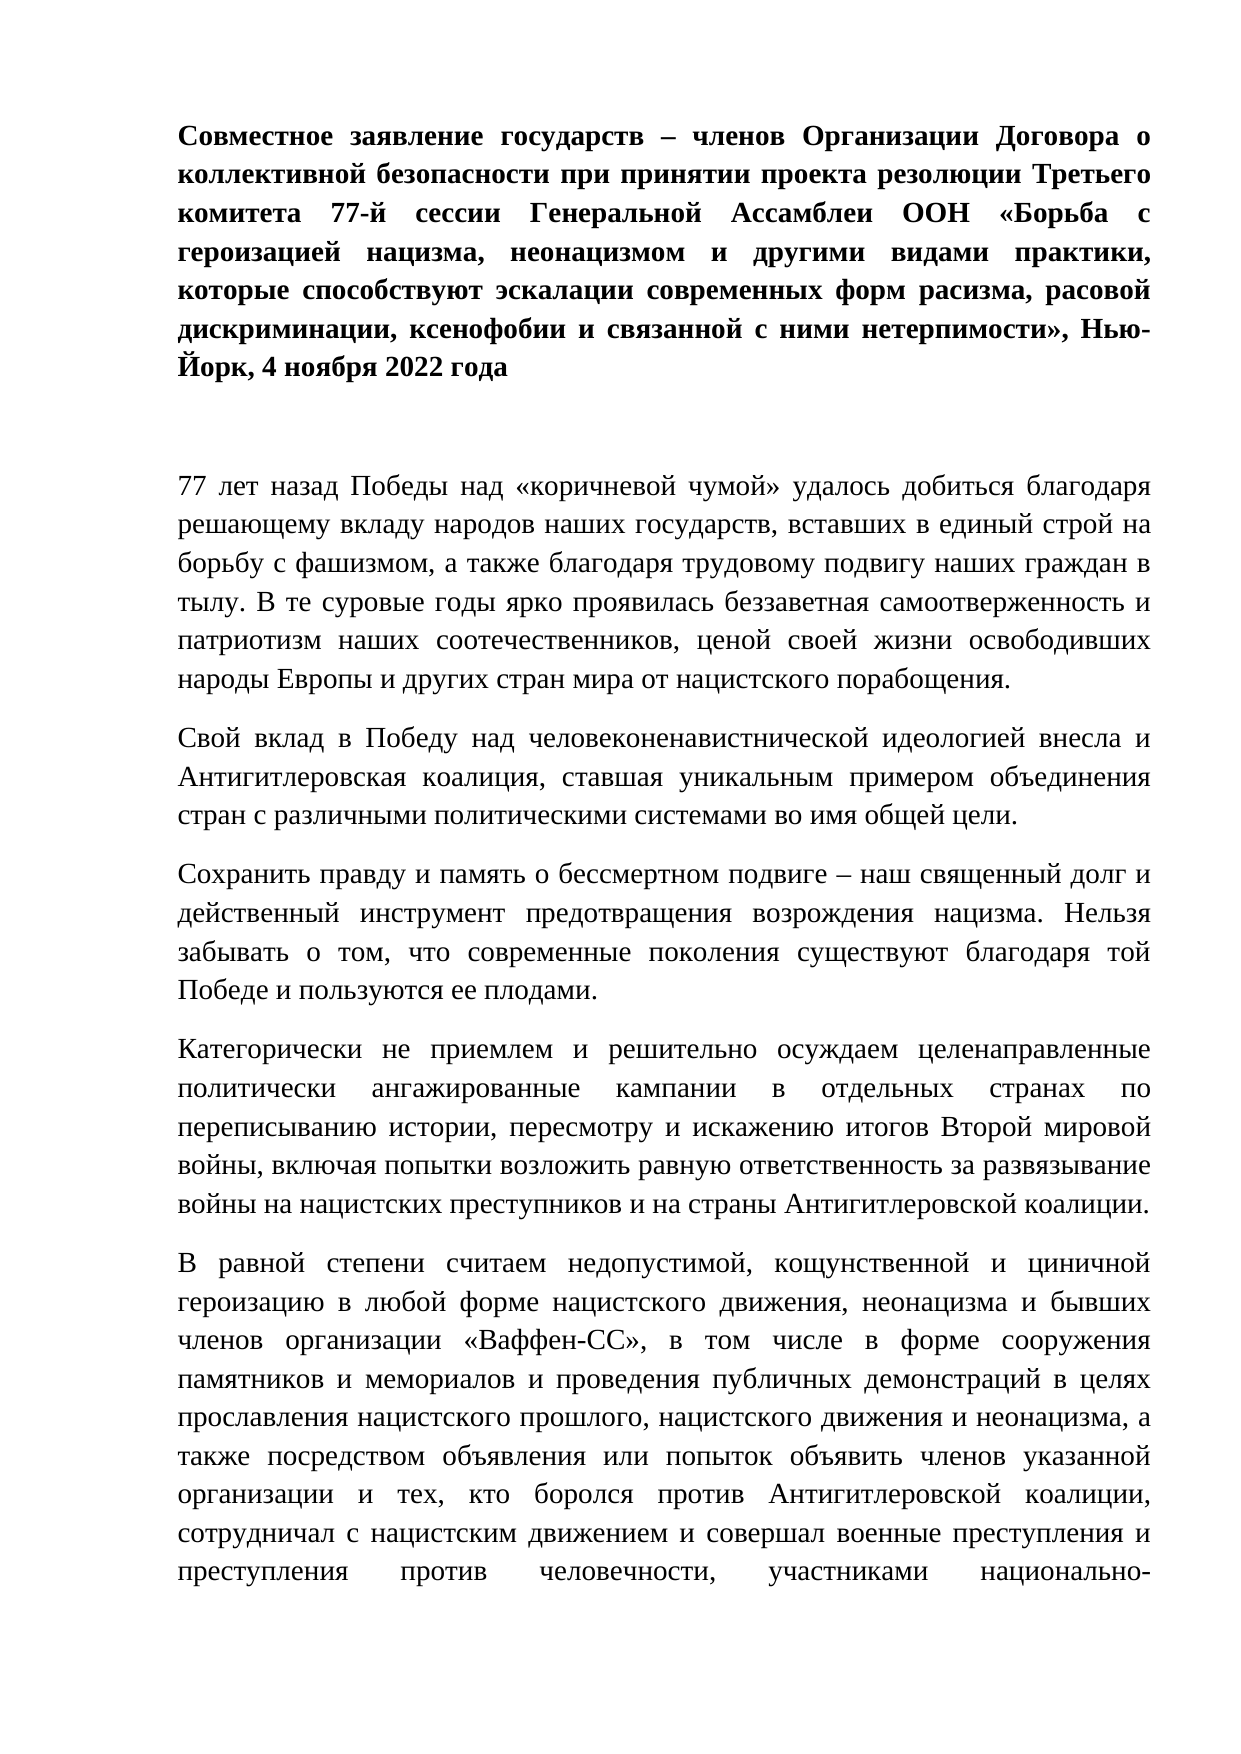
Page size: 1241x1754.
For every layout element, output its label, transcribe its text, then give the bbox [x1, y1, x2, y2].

text Сохранить правду и память о бессмертном подвиге – наш священный долг и действенный инструмент предотвращения возрождения нацизма. Нельзя забывать о том, что современные поколения существуют благодаря той Победе и пользуются ее плодами. [177, 857, 1152, 1006]
text Совместное заявление государств – членов Организации Договора о коллективной безопасности при принятии проекта резолюции Третьего комитета 77-й сессии Генеральной Ассамблеи ООН «Борьба с героизацией нацизма, неонацизмом и другими видами практики, которые способствуют эскалации современных форм расизма, расовой дискриминации, ксенофобии и связанной с ними нетерпимости», Нью-Йорк, 4 ноября 2022 года [177, 118, 1152, 383]
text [177, 1245, 1152, 1587]
text 77 лет назад Победы над «коричневой чумой» удалось добиться благодаря решающему вкладу народов наших государств, вставших в единый строй на борьбу с фашизмом, а также благодаря трудовому подвигу наших граждан в тылу. В те суровые годы ярко проявилась беззаветная самоотверженность и патриотизм наших соотечественников, ценой своей жизни освободивших народы Европы и других стран мира от нацистского порабощения. [177, 468, 1152, 694]
text Свой вклад в Победу над человеконенавистнической идеологией внесла и Антигитлеровская коалиция, ставшая уникальным примером объединения стран с различными политическими системами во имя общей цели. [177, 720, 1152, 831]
text Категорически не приемлем и решительно осуждаем целенаправленные политически ангажированные кампании в отдельных странах по переписыванию истории, пересмотру и искажению итогов Второй мировой войны, включая попытки возложить равную ответственность за развязывание войны на нацистских преступников и на страны Антигитлеровской коалиции. [177, 1032, 1152, 1219]
